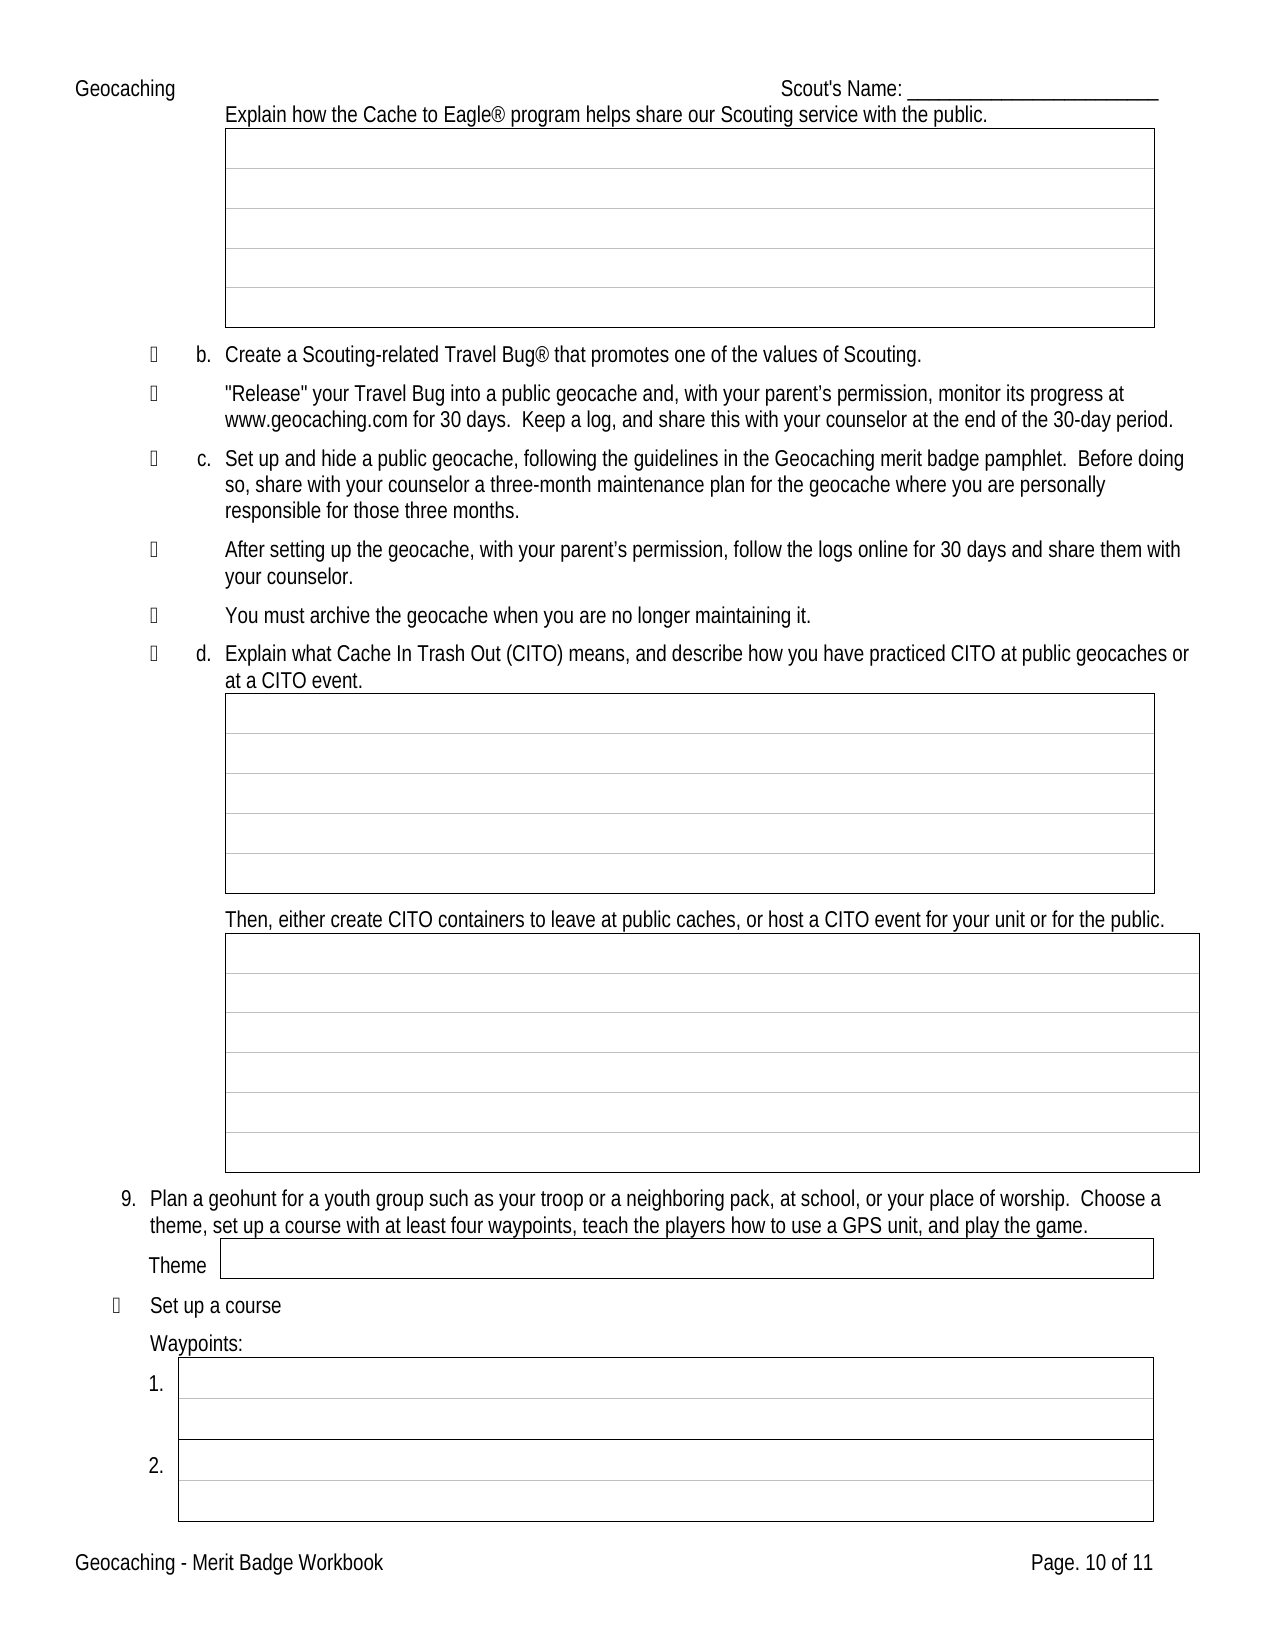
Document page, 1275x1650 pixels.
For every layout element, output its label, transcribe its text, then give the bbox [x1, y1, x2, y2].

table_cell [226, 288, 1154, 327]
table_header [226, 129, 1154, 168]
table_cell [226, 974, 1199, 1012]
text Waypoints: [112, 1330, 1200, 1357]
table_header 1. [137, 1357, 178, 1439]
table_cell [179, 1440, 1153, 1480]
text Set up a course [112, 1292, 1200, 1318]
table_header [226, 694, 1154, 733]
table_cell [179, 1399, 1153, 1439]
text b. Create a Scouting-related Travel Bug® that promotes one of the values of Scouting. [150, 341, 1200, 367]
table_header [179, 1358, 1153, 1398]
table_cell [226, 734, 1154, 773]
table_cell [226, 169, 1154, 207]
text Explain how the Cache to Eagle® program helps share our Scouting service with the public. [225, 101, 1200, 128]
table_cell [226, 1053, 1199, 1092]
table_header [226, 934, 1199, 972]
table_cell [179, 1481, 1153, 1521]
table_cell [226, 1013, 1199, 1052]
text c. Set up and hide a public geocache, following the guidelines in the Geocaching merit badge pamphlet. Before doing so, share with your counselor a three-month maintenance plan for the geocache where you are personally responsible for those three months. [150, 445, 1200, 524]
text d. Explain what Cache In Trash Out (CITO) means, and describe how you have practiced CITO at public geocaches or at a CITO event. [150, 640, 1200, 693]
table_cell [226, 1133, 1199, 1172]
table_cell [226, 209, 1154, 247]
table_cell [226, 249, 1154, 287]
table_header [221, 1239, 1153, 1278]
text "Release" your Travel Bug into a public geocache and, with your parent’s permission, monitor its progress at www.geocaching.com for 30 days. Keep a log, and share this with your counselor at the end of the 30-day period. [150, 379, 1200, 432]
text Then, either create CITO containers to leave at public caches, or host a CITO event for your unit or for the public. [225, 906, 1200, 932]
text After setting up the geocache, with your parent’s permission, follow the logs online for 30 days and share them with your counselor. [150, 536, 1200, 589]
table_cell [226, 1093, 1199, 1132]
table_cell [226, 854, 1154, 893]
text 9. Plan a geohunt for a youth group such as your troop or a neighboring pack, at school, or your place of worship. Choose a theme, set up a course with at least four waypoints, teach the players how to use a GPS unit, and play the game. [75, 1185, 1200, 1238]
table_cell [226, 814, 1154, 853]
text You must archive the geocache when you are no longer maintaining it. [150, 602, 1200, 628]
table_cell [226, 774, 1154, 813]
table_header Theme [137, 1238, 220, 1278]
table_cell 2. [137, 1439, 178, 1521]
